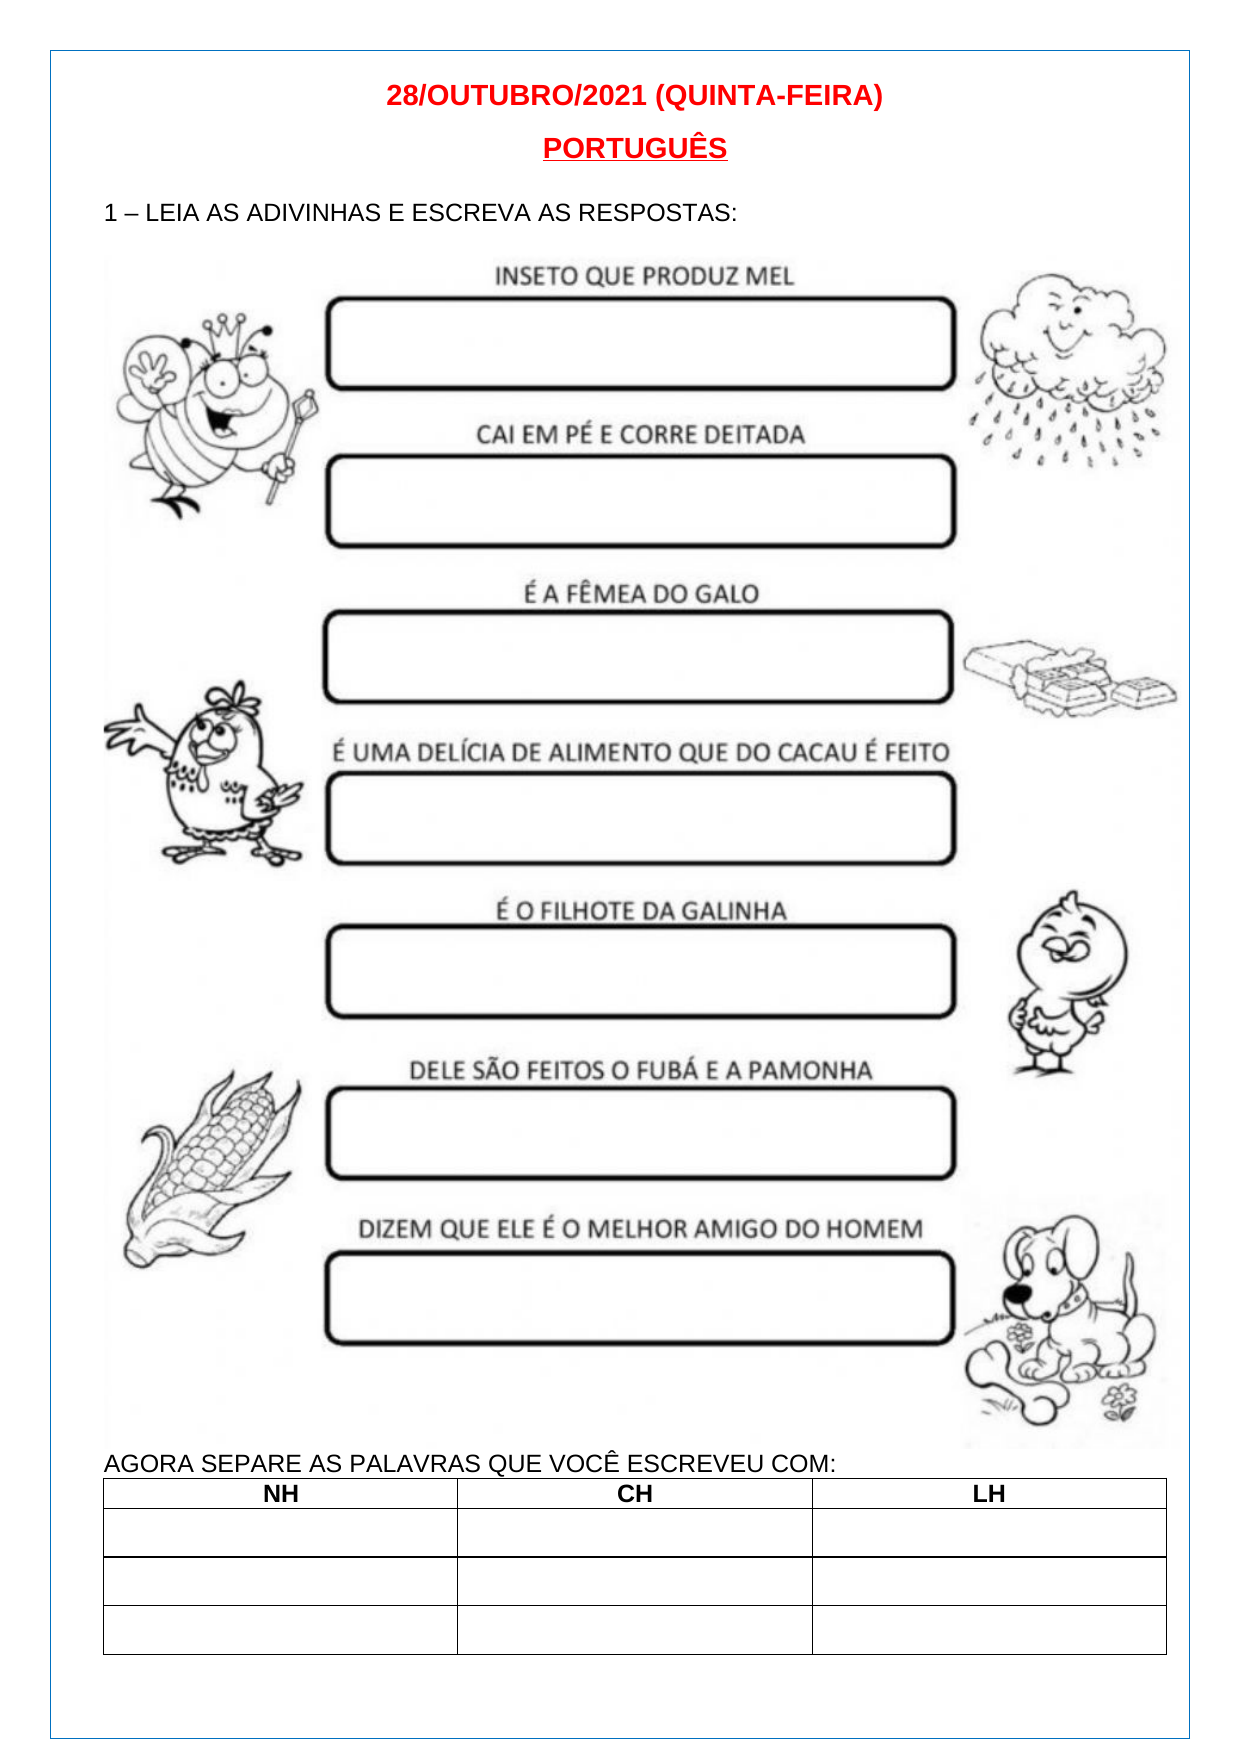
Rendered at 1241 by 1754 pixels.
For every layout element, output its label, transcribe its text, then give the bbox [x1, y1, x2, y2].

table_header LH [813, 1479, 1166, 1507]
table_cell [813, 1558, 1166, 1605]
text AGORA SEPARE AS PALAVRAS QUE VOCÊ ESCREVEU COM: [103, 1449, 1167, 1478]
table_cell [458, 1558, 812, 1605]
table_cell [458, 1606, 812, 1654]
picture [103, 255, 1182, 1449]
table_header CH [458, 1479, 812, 1507]
text 1 – LEIA AS ADIVINHAS E ESCREVA AS RESPOSTAS: [103, 198, 1167, 226]
table_cell [104, 1509, 457, 1556]
table_cell [813, 1606, 1166, 1654]
table_cell [458, 1509, 812, 1556]
text 28/OUTUBRO/2021 (QUINTA-FEIRA) [103, 78, 1167, 111]
table_cell [104, 1558, 457, 1605]
table_cell [104, 1606, 457, 1654]
text PORTUGUÊS [103, 131, 1167, 164]
table_header NH [104, 1479, 457, 1507]
table_cell [813, 1509, 1166, 1556]
